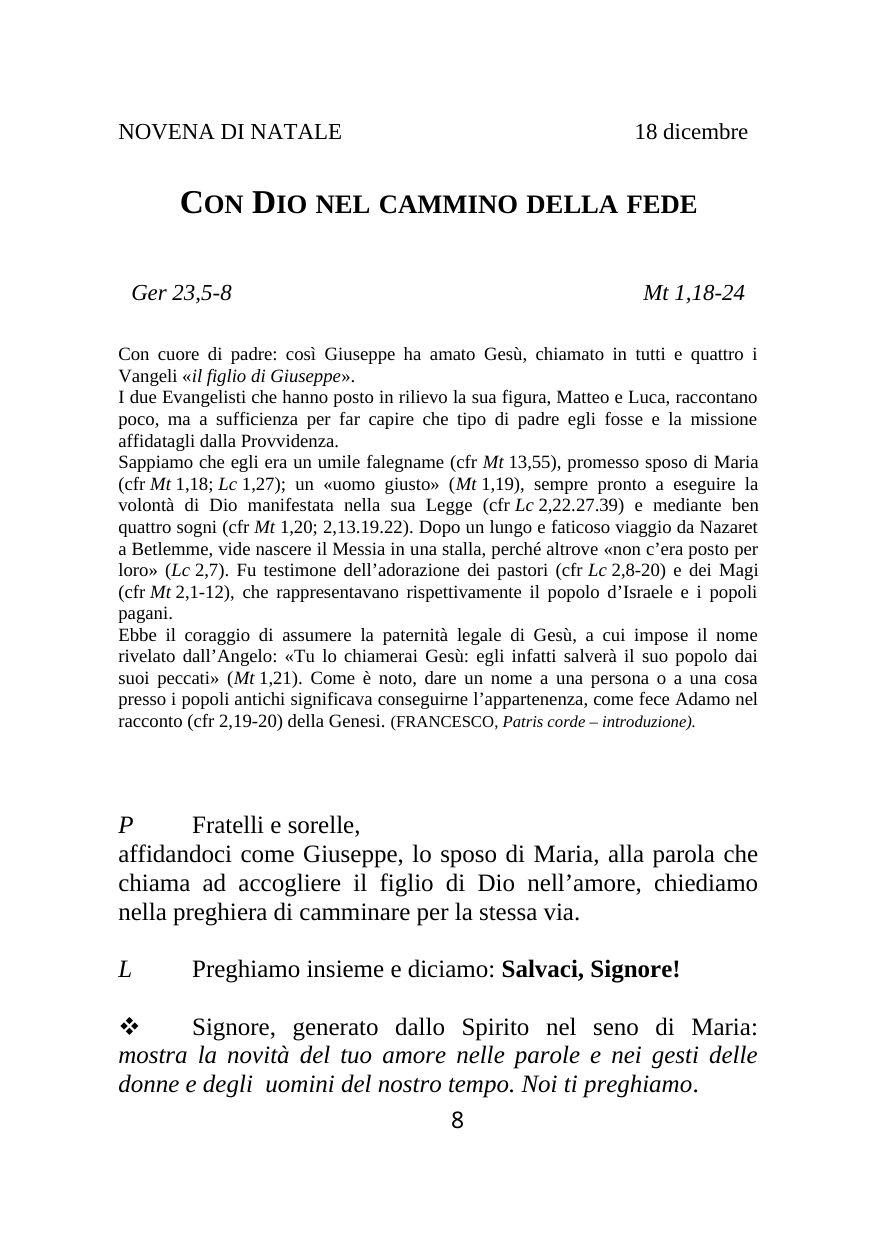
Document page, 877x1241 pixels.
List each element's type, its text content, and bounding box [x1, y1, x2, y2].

text Con Dio nel cammino della fede [118, 183, 759, 221]
text NOVENA DI NATALE 18 dicembre [118, 118, 759, 144]
text L Preghiamo insieme e diciamo: Salvaci, Signore! [118, 954, 759, 983]
text Ger 23,5-8 Mt 1,18-24 [118, 279, 759, 305]
text Sappiamo che egli era un umile falegname (cfr Mt 13,55), promesso sposo di Maria (cfr Mt 1,18; Lc 1,27); un «uomo giusto» (Mt 1,19), sempre pronto a eseguire la volontà di Dio manifestata nella sua Legge (cfr Lc 2,22.27.39) e mediante ben quattro sogni (cfr Mt 1,20; 2,13.19.22). Dopo un lungo e faticoso viaggio da Nazaret a Betlemme, vide nascere il Messia in una stalla, perché altrove «non c’era posto per loro» (Lc 2,7). Fu testimone dell’adorazione dei pastori (cfr Lc 2,8-20) e dei Magi (cfr Mt 2,1-12), che rappresentavano rispettivamente il popolo d’Israele e i popoli pagani. [118, 451, 759, 624]
text Con cuore di padre: così Giuseppe ha amato Gesù, chiamato in tutti e quattro i Vangeli «il figlio di Giuseppe». [118, 343, 759, 386]
text affidandoci come Giuseppe, lo sposo di Maria, alla parola che chiama ad accogliere il figlio di Dio nell’amore, chiediamo nella preghiera di camminare per la stessa via. [118, 839, 759, 926]
list Signore, generato dallo Spirito nel seno di Maria: mostra la novità del tuo amore nelle parole e nei gesti delle donne e degli uomini del nostro tempo. Noi ti preghiamo. [118, 1012, 759, 1098]
text P Fratelli e sorelle, [118, 811, 759, 839]
text I due Evangelisti che hanno posto in rilievo la sua figura, Matteo e Luca, raccontano poco, ma a sufficienza per far capire che tipo di padre egli fosse e la missione affidatagli dalla Provvidenza. [118, 386, 759, 451]
text Ebbe il coraggio di assumere la paternità legale di Gesù, a cui impose il nome rivelato dall’Angelo: «Tu lo chiamerai Gesù: egli infatti salverà il suo popolo dai suoi peccati» (Mt 1,21). Come è noto, dare un nome a una persona o a una cosa presso i popoli antichi significava conseguirne l’appartenenza, come fece Adamo nel racconto (cfr 2,19-20) della Genesi. (FRANCESCO, Patris corde – introduzione). [118, 624, 759, 731]
